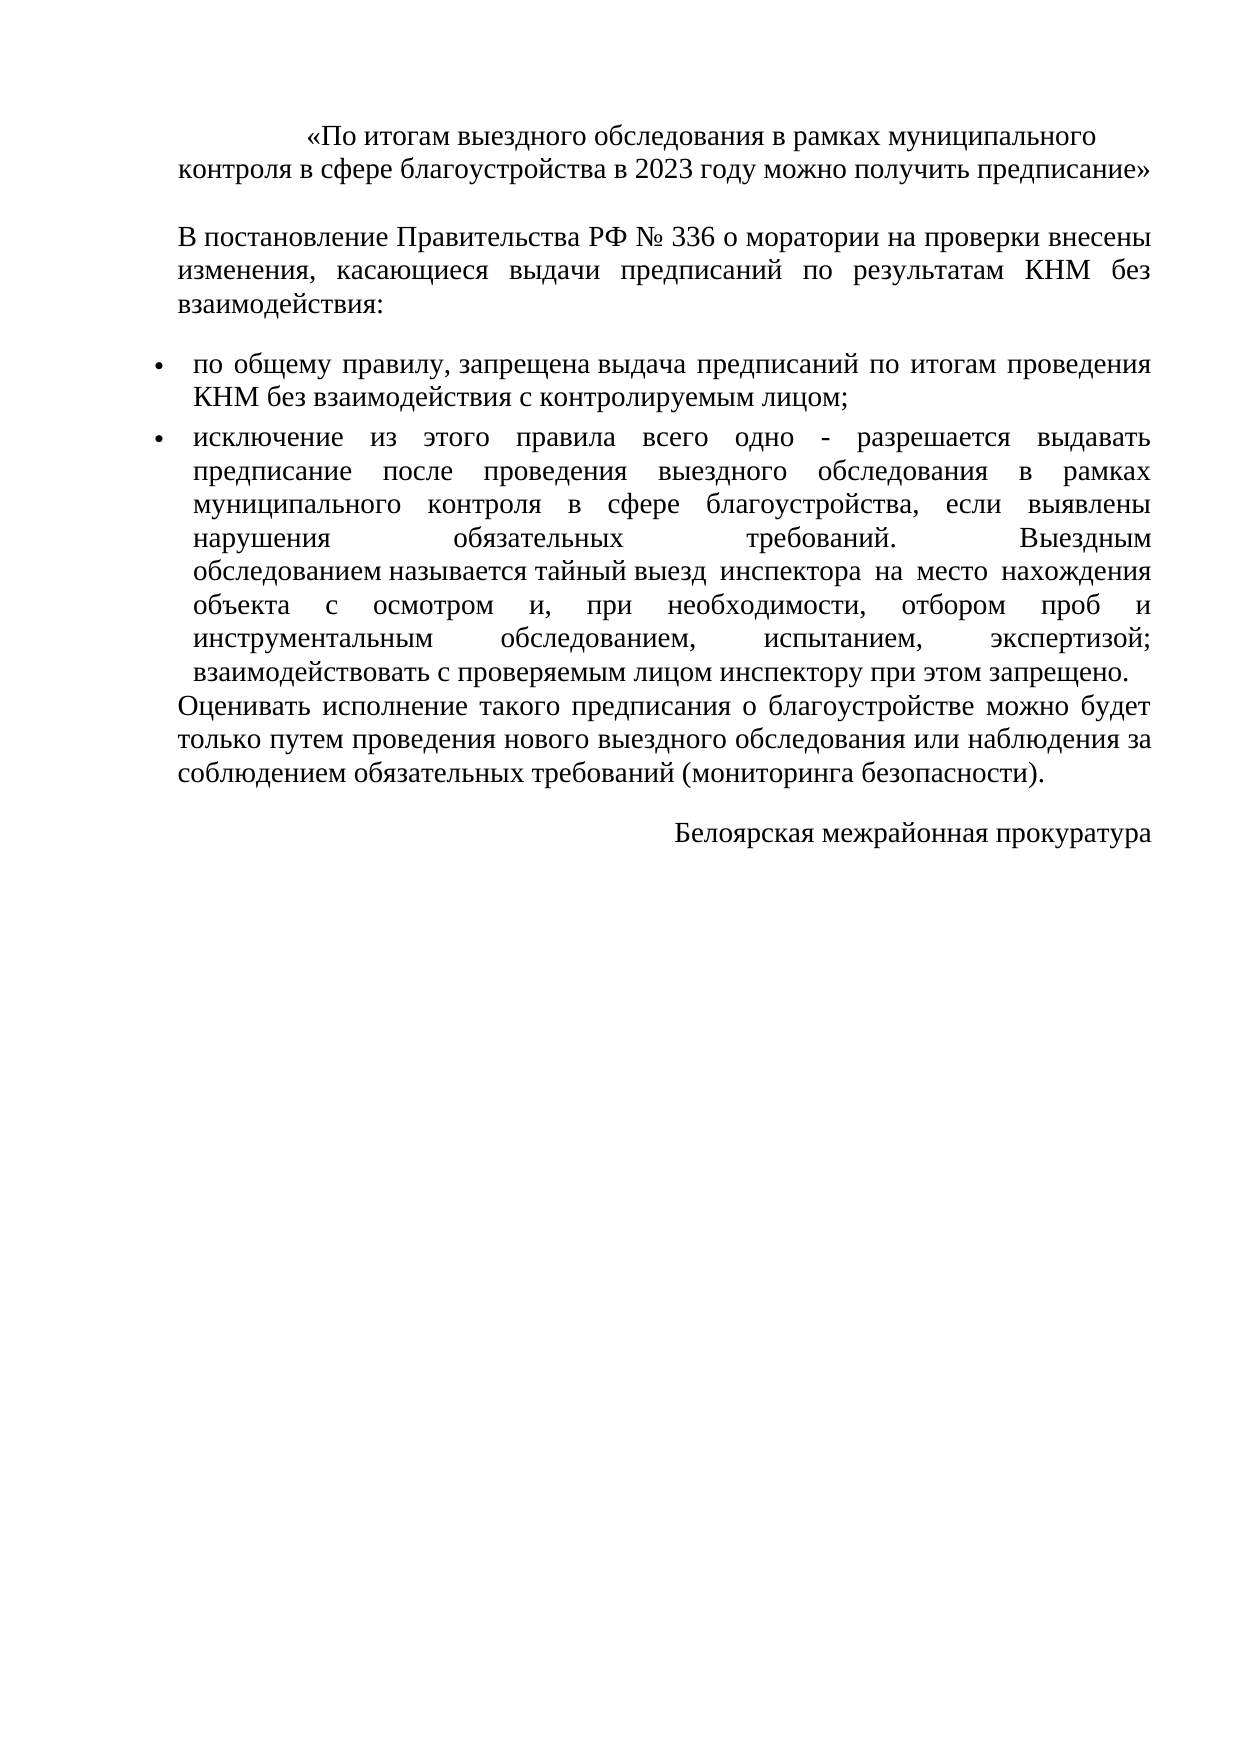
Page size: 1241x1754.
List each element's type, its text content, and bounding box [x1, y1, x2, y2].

text Белоярская межрайонная прокуратура [177, 815, 1152, 848]
text В постановление Правительства РФ № 336 о моратории на проверки внесены изменения, касающиеся выдачи предписаний по результатам КНМ без взаимодействия: [177, 219, 1152, 319]
list исключение из этого правила всего одно - разрешается выдавать предписание после проведения выездного обследования в рамках муниципального контроля в сфере благоустройства, если выявлены нарушения обязательных требований. Выездным обследованием называется тайный выезд инспектора на место нахождения объекта с осмотром и, при необходимости, отбором проб и инструментальным обследованием, испытанием, экспертизой; взаимодействовать с проверяемым лицом инспектору при этом запрещено. [155, 419, 1152, 688]
text «По итогам выездного обследования в рамках муниципального контроля в сфере благоустройства в 2023 году можно получить предписание» [177, 118, 1152, 185]
text Оценивать исполнение такого предписания о благоустройстве можно будет только путем проведения нового выездного обследования или наблюдения за соблюдением обязательных требований (мониторинга безопасности). [177, 688, 1152, 788]
list по общему правилу, запрещена выдача предписаний по итогам проведения КНМ без взаимодействия с контролируемым лицом; [155, 346, 1152, 413]
